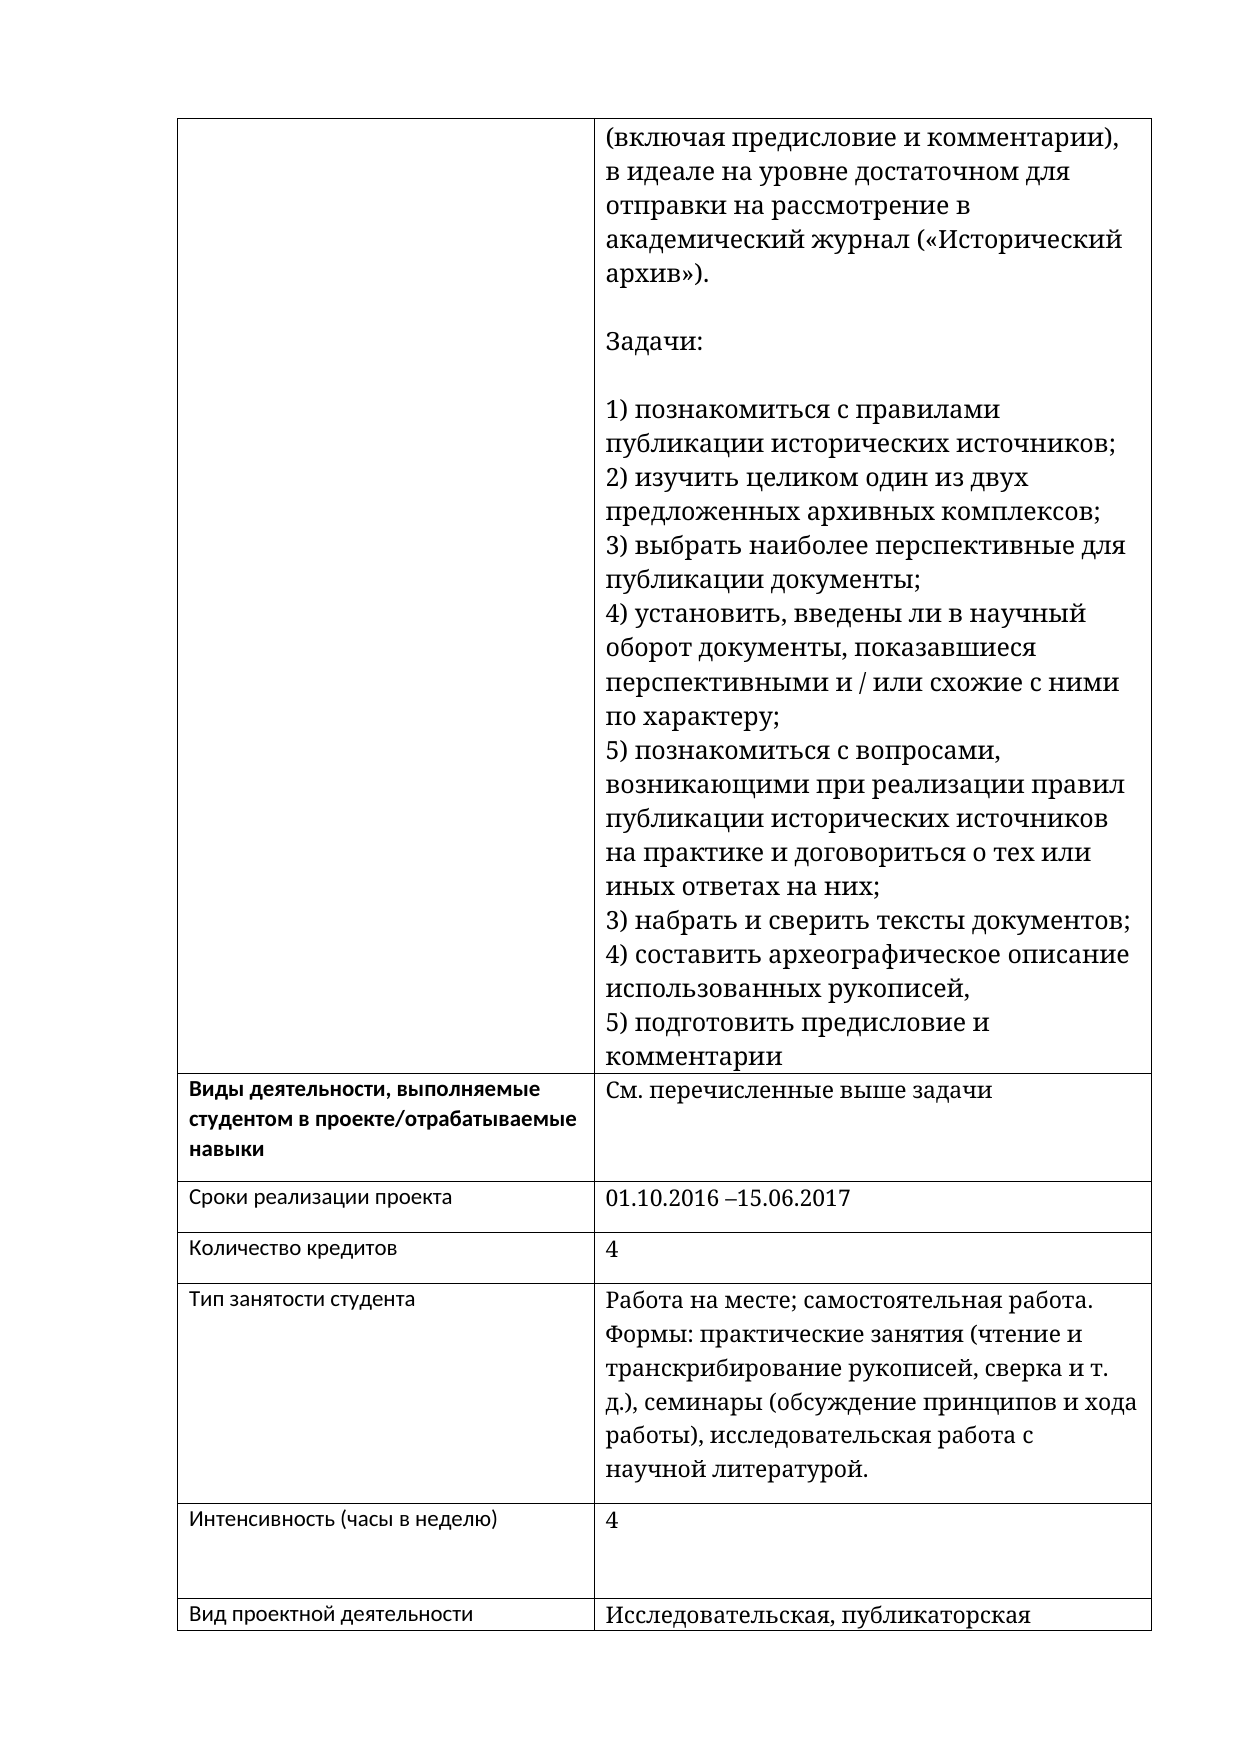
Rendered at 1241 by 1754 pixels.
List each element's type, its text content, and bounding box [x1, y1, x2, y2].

table_cell 4 [595, 1233, 1151, 1283]
table_cell Количество кредитов [178, 1233, 594, 1283]
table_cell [178, 119, 594, 1073]
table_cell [595, 1599, 1151, 1630]
table_cell Виды деятельности, выполняемые студентом в проекте/отрабатываемые навыки [178, 1074, 594, 1181]
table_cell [595, 119, 1151, 1073]
table_cell Тип занятости студента [178, 1284, 594, 1503]
table_cell 01.10.2016 –15.06.2017 [595, 1182, 1151, 1232]
table_cell См. перечисленные выше задачи [595, 1074, 1151, 1181]
table_cell Интенсивность (часы в неделю) [178, 1504, 594, 1598]
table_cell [178, 1599, 594, 1630]
table_cell 4 [595, 1504, 1151, 1598]
table_cell Сроки реализации проекта [178, 1182, 594, 1232]
table_cell Работа на месте; самостоятельная работа. Формы: практические занятия (чтение и транскрибирование рукописей, сверка и т. д.), семинары (обсуждение принципов и хода работы), исследовательская работа с научной литературой. [595, 1284, 1151, 1503]
